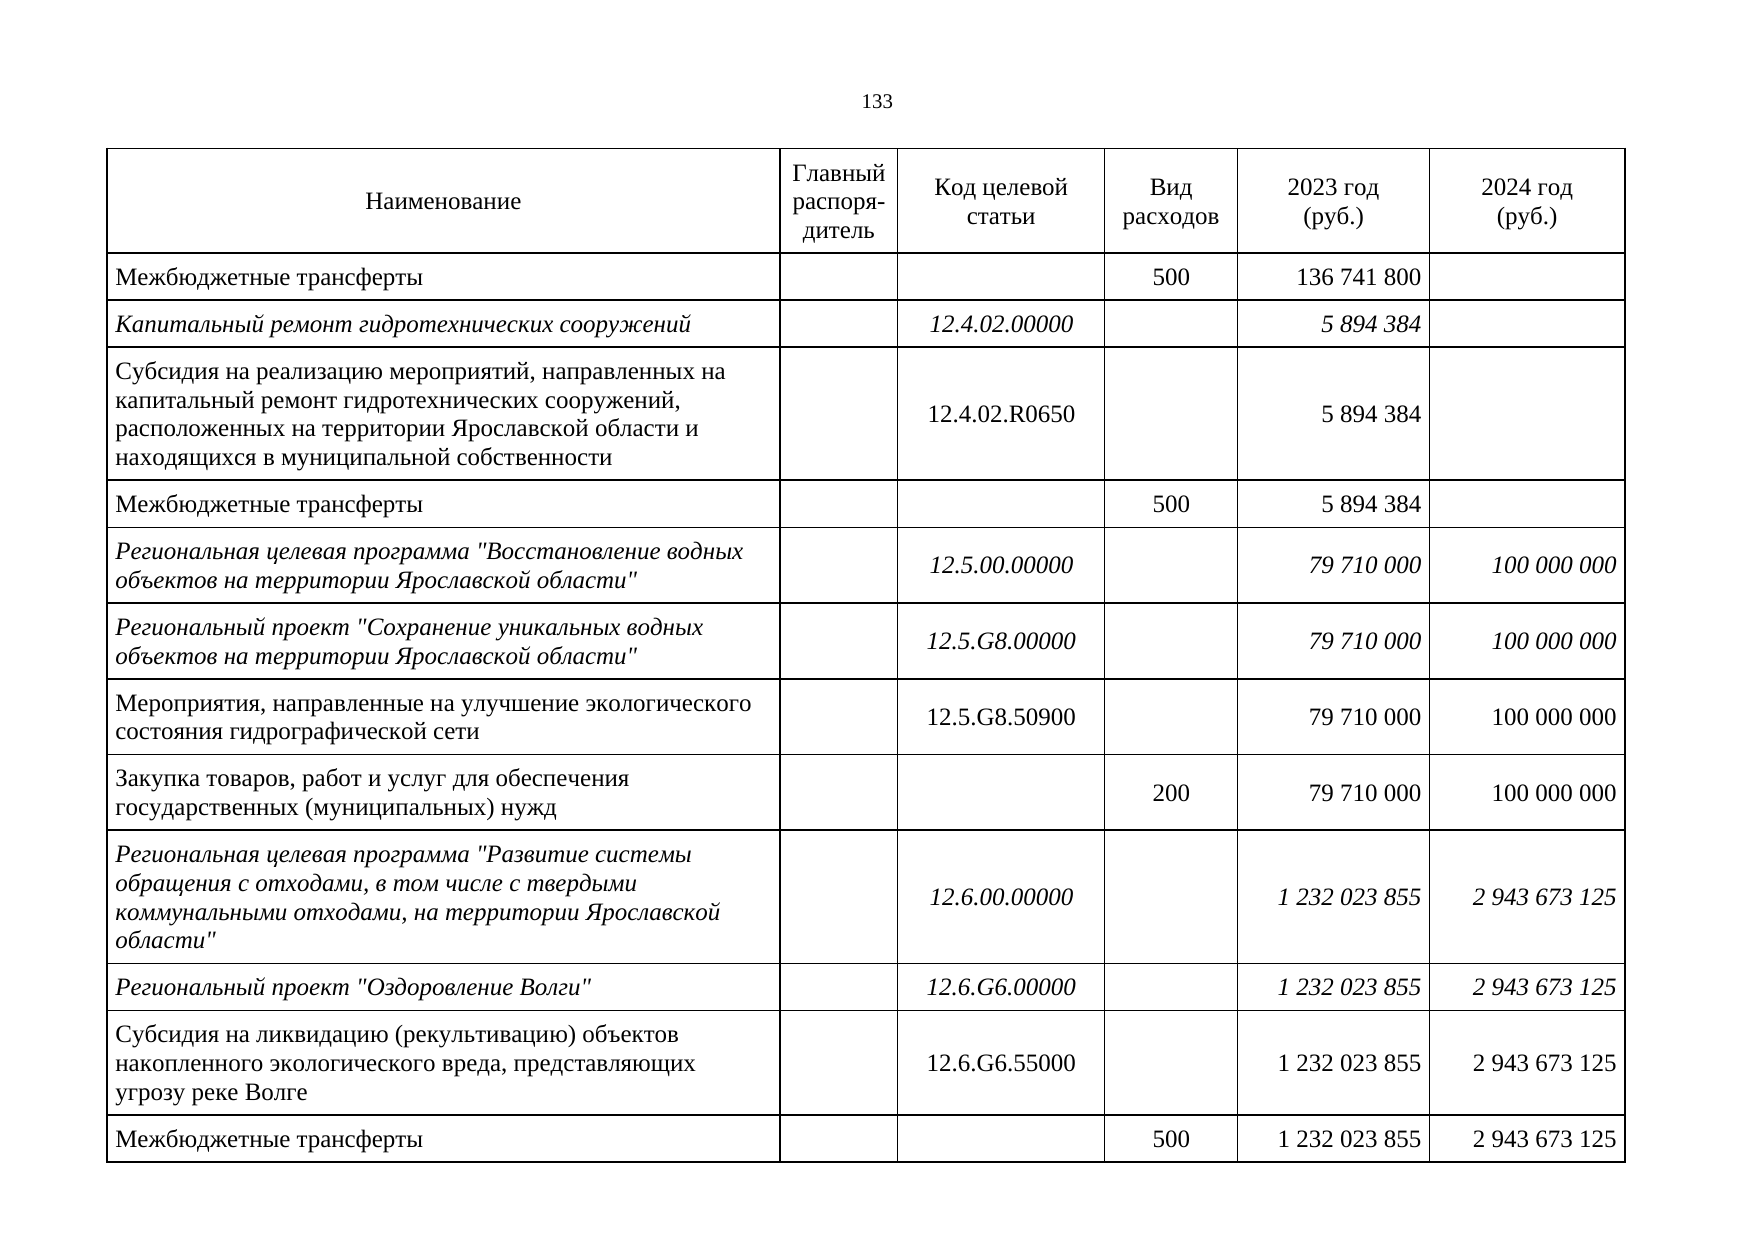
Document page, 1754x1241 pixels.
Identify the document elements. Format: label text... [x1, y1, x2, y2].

table_header Код целевой статьи [898, 149, 1104, 252]
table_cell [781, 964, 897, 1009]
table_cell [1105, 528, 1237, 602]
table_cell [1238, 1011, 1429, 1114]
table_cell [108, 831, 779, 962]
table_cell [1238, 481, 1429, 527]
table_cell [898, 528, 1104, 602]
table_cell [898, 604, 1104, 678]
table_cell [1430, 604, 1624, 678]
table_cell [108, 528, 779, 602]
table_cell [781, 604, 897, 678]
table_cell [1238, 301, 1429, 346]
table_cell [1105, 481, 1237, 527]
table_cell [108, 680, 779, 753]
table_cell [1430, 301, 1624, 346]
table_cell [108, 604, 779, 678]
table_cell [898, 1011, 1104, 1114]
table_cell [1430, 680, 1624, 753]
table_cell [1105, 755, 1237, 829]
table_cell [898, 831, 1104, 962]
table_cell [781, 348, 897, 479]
table_header Наименование [108, 149, 779, 252]
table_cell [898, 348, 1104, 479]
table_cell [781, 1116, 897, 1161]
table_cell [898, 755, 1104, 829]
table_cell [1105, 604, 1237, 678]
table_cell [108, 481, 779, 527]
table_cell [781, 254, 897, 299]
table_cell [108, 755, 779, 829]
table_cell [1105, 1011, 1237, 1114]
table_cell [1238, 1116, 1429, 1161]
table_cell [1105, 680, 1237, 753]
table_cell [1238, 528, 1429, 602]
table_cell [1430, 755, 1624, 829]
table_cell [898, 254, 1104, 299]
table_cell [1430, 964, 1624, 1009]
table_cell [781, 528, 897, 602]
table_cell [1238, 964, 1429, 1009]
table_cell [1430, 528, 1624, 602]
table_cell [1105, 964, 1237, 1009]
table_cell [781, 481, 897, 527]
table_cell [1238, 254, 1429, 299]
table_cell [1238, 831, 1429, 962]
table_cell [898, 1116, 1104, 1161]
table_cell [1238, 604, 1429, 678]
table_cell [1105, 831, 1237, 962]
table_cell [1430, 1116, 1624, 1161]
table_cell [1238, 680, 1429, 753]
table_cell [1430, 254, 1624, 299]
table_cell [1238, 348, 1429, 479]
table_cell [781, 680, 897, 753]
table_header 2023 год (руб.) [1238, 149, 1429, 252]
table_header Главный распоря-дитель [781, 149, 897, 252]
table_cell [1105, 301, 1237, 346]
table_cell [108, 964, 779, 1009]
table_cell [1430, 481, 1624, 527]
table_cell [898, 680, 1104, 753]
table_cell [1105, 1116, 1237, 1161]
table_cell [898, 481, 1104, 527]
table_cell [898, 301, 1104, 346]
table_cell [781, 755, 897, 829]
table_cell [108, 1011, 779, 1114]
table_header 2024 год (руб.) [1430, 149, 1624, 252]
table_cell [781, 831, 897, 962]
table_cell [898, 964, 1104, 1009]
table_header Вид расходов [1105, 149, 1237, 252]
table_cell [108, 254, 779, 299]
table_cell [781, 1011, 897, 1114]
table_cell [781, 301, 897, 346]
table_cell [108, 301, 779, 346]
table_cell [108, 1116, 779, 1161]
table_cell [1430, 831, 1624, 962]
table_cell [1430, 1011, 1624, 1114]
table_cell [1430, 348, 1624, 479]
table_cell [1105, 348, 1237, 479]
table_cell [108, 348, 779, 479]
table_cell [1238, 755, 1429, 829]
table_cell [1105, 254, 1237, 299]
